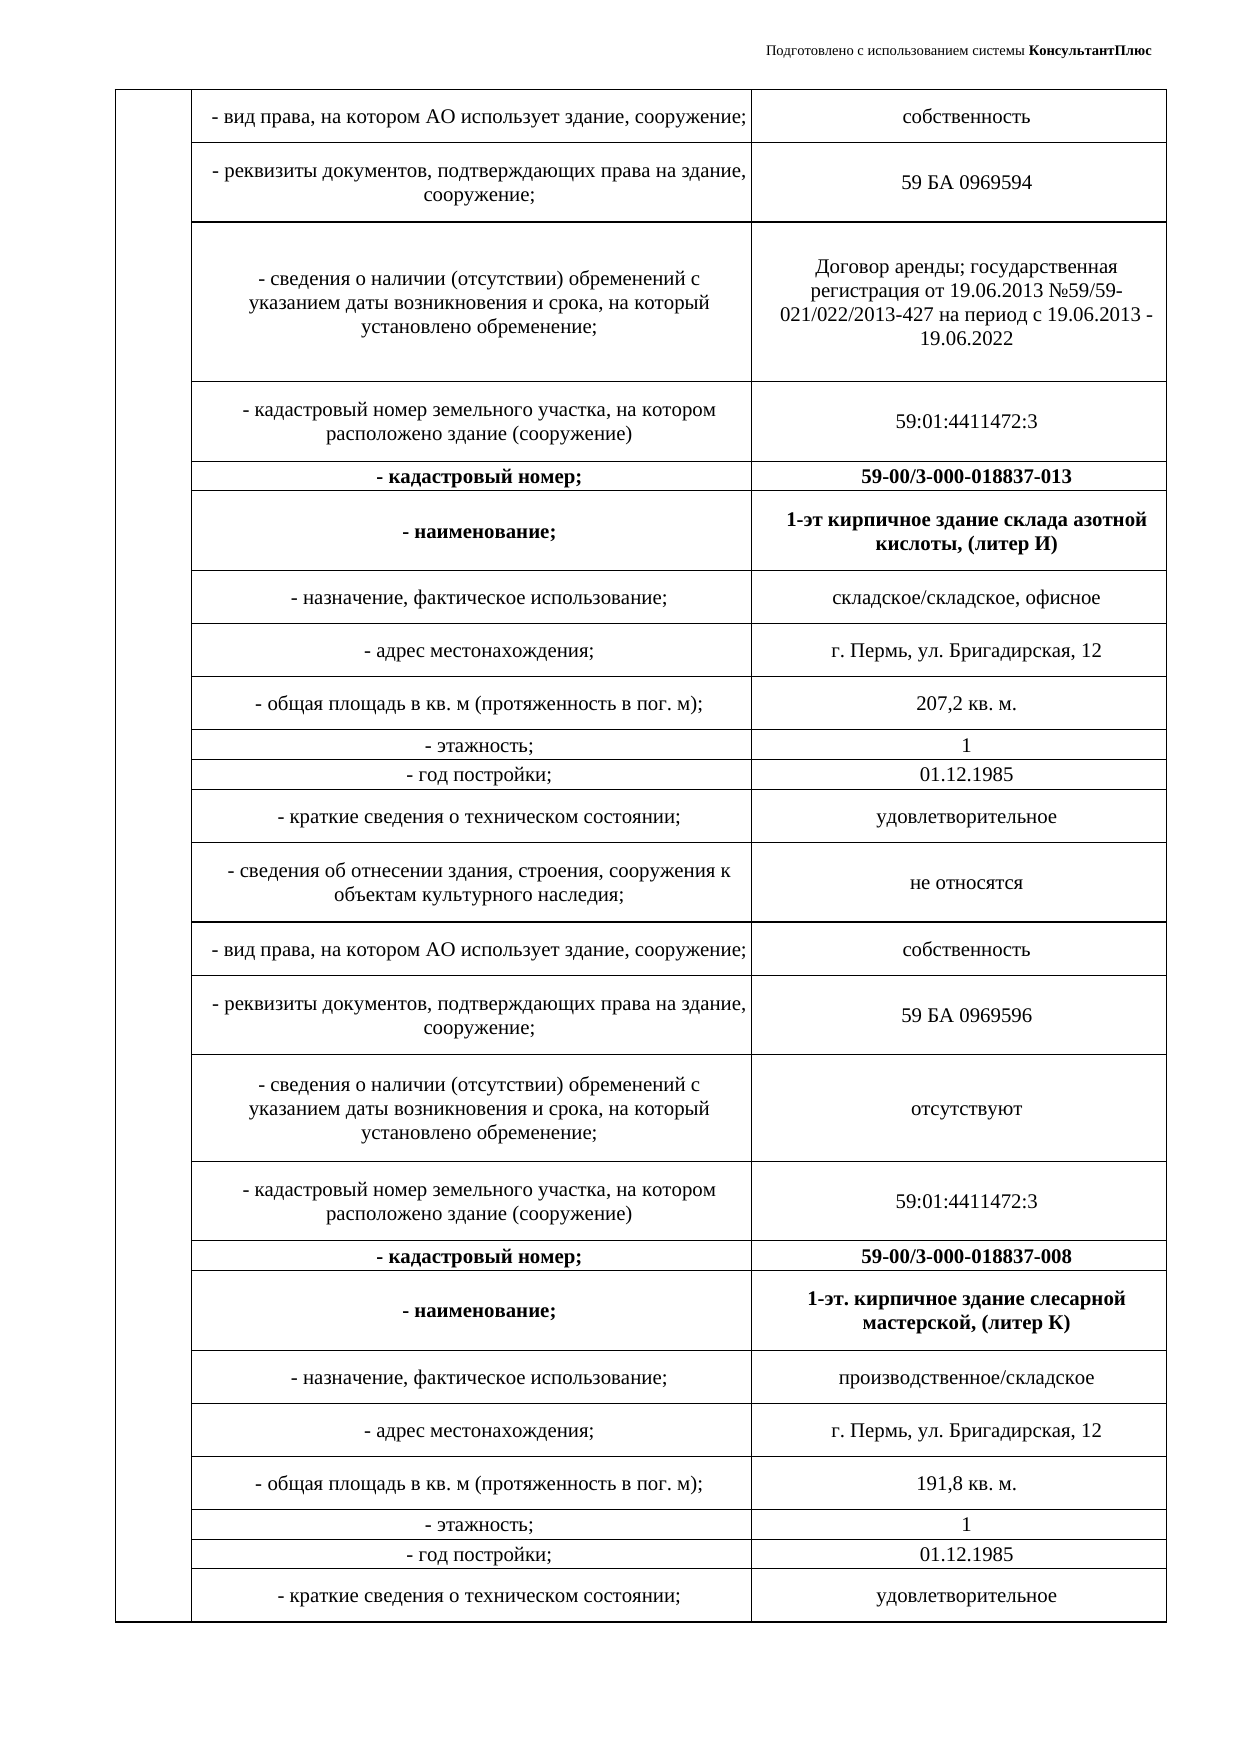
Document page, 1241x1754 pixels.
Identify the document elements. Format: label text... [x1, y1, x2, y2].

table_cell 207,2 кв. м. [752, 677, 1166, 729]
table_cell - общая площадь в кв. м (протяженность в пог. м); [192, 1457, 751, 1509]
table_cell 59 БА 0969594 [752, 143, 1166, 221]
table_cell - наименование; [192, 491, 751, 570]
table_cell - вид права, на котором АО использует здание, сооружение; [192, 90, 751, 142]
table_cell 59:01:4411472:3 [752, 1162, 1166, 1240]
table_cell - кадастровый номер; [192, 1241, 751, 1270]
table_cell - общая площадь в кв. м (протяженность в пог. м); [192, 677, 751, 729]
table_cell собственность [752, 923, 1166, 974]
table_cell - наименование; [192, 1271, 751, 1349]
table_cell 59-00/3-000-018837-013 [752, 462, 1166, 490]
table_cell - реквизиты документов, подтверждающих права на здание, сооружение; [192, 143, 751, 221]
table_cell собственность [752, 90, 1166, 142]
table_cell - сведения об отнесении здания, строения, сооружения к объектам культурного наследия; [192, 843, 751, 921]
table_cell г. Пермь, ул. Бригадирская, 12 [752, 624, 1166, 676]
table_cell 191,8 кв. м. [752, 1457, 1166, 1509]
table_cell - кадастровый номер земельного участка, на котором расположено здание (сооружение) [192, 382, 751, 461]
table_cell - назначение, фактическое использование; [192, 1351, 751, 1403]
table_cell 1-эт. кирпичное здание слесарной мастерской, (литер К) [752, 1271, 1166, 1349]
table_cell - сведения о наличии (отсутствии) обременений с указанием даты возникновения и срока, на который установлено обременение; [192, 223, 751, 381]
table_cell - кадастровый номер; [192, 462, 751, 490]
table_cell - адрес местонахождения; [192, 1404, 751, 1456]
table_cell складское/складское, офисное [752, 571, 1166, 623]
table_cell - год постройки; [192, 760, 751, 789]
table_cell 59 БА 0969596 [752, 976, 1166, 1054]
table_cell производственное/складское [752, 1351, 1166, 1403]
table_cell - этажность; [192, 1510, 751, 1539]
table_cell - адрес местонахождения; [192, 624, 751, 676]
table_cell - сведения о наличии (отсутствии) обременений с указанием даты возникновения и срока, на который установлено обременение; [192, 1055, 751, 1161]
table_cell 01.12.1985 [752, 1540, 1166, 1568]
table_cell 59:01:4411472:3 [752, 382, 1166, 461]
table_cell - этажность; [192, 730, 751, 759]
table_cell - реквизиты документов, подтверждающих права на здание, сооружение; [192, 976, 751, 1054]
table_cell 59-00/3-000-018837-008 [752, 1241, 1166, 1270]
table_cell 01.12.1985 [752, 760, 1166, 789]
table_cell - кадастровый номер земельного участка, на котором расположено здание (сооружение) [192, 1162, 751, 1240]
table_cell - назначение, фактическое использование; [192, 571, 751, 623]
table_cell г. Пермь, ул. Бригадирская, 12 [752, 1404, 1166, 1456]
table_cell не относятся [752, 843, 1166, 921]
table_cell 1 [752, 730, 1166, 759]
table_cell 1-эт кирпичное здание склада азотной кислоты, (литер И) [752, 491, 1166, 570]
table_cell удовлетворительное [752, 1569, 1166, 1621]
table_cell 1 [752, 1510, 1166, 1539]
table_cell - краткие сведения о техническом состоянии; [192, 790, 751, 842]
table_cell удовлетворительное [752, 790, 1166, 842]
table_cell - вид права, на котором АО использует здание, сооружение; [192, 923, 751, 974]
table_cell Договор аренды; государственная регистрация от 19.06.2013 №59/59-021/022/2013-427 на период с 19.06.2013 - 19.06.2022 [752, 223, 1166, 381]
table_cell - год постройки; [192, 1540, 751, 1568]
table_cell - краткие сведения о техническом состоянии; [192, 1569, 751, 1621]
table_cell отсутствуют [752, 1055, 1166, 1161]
